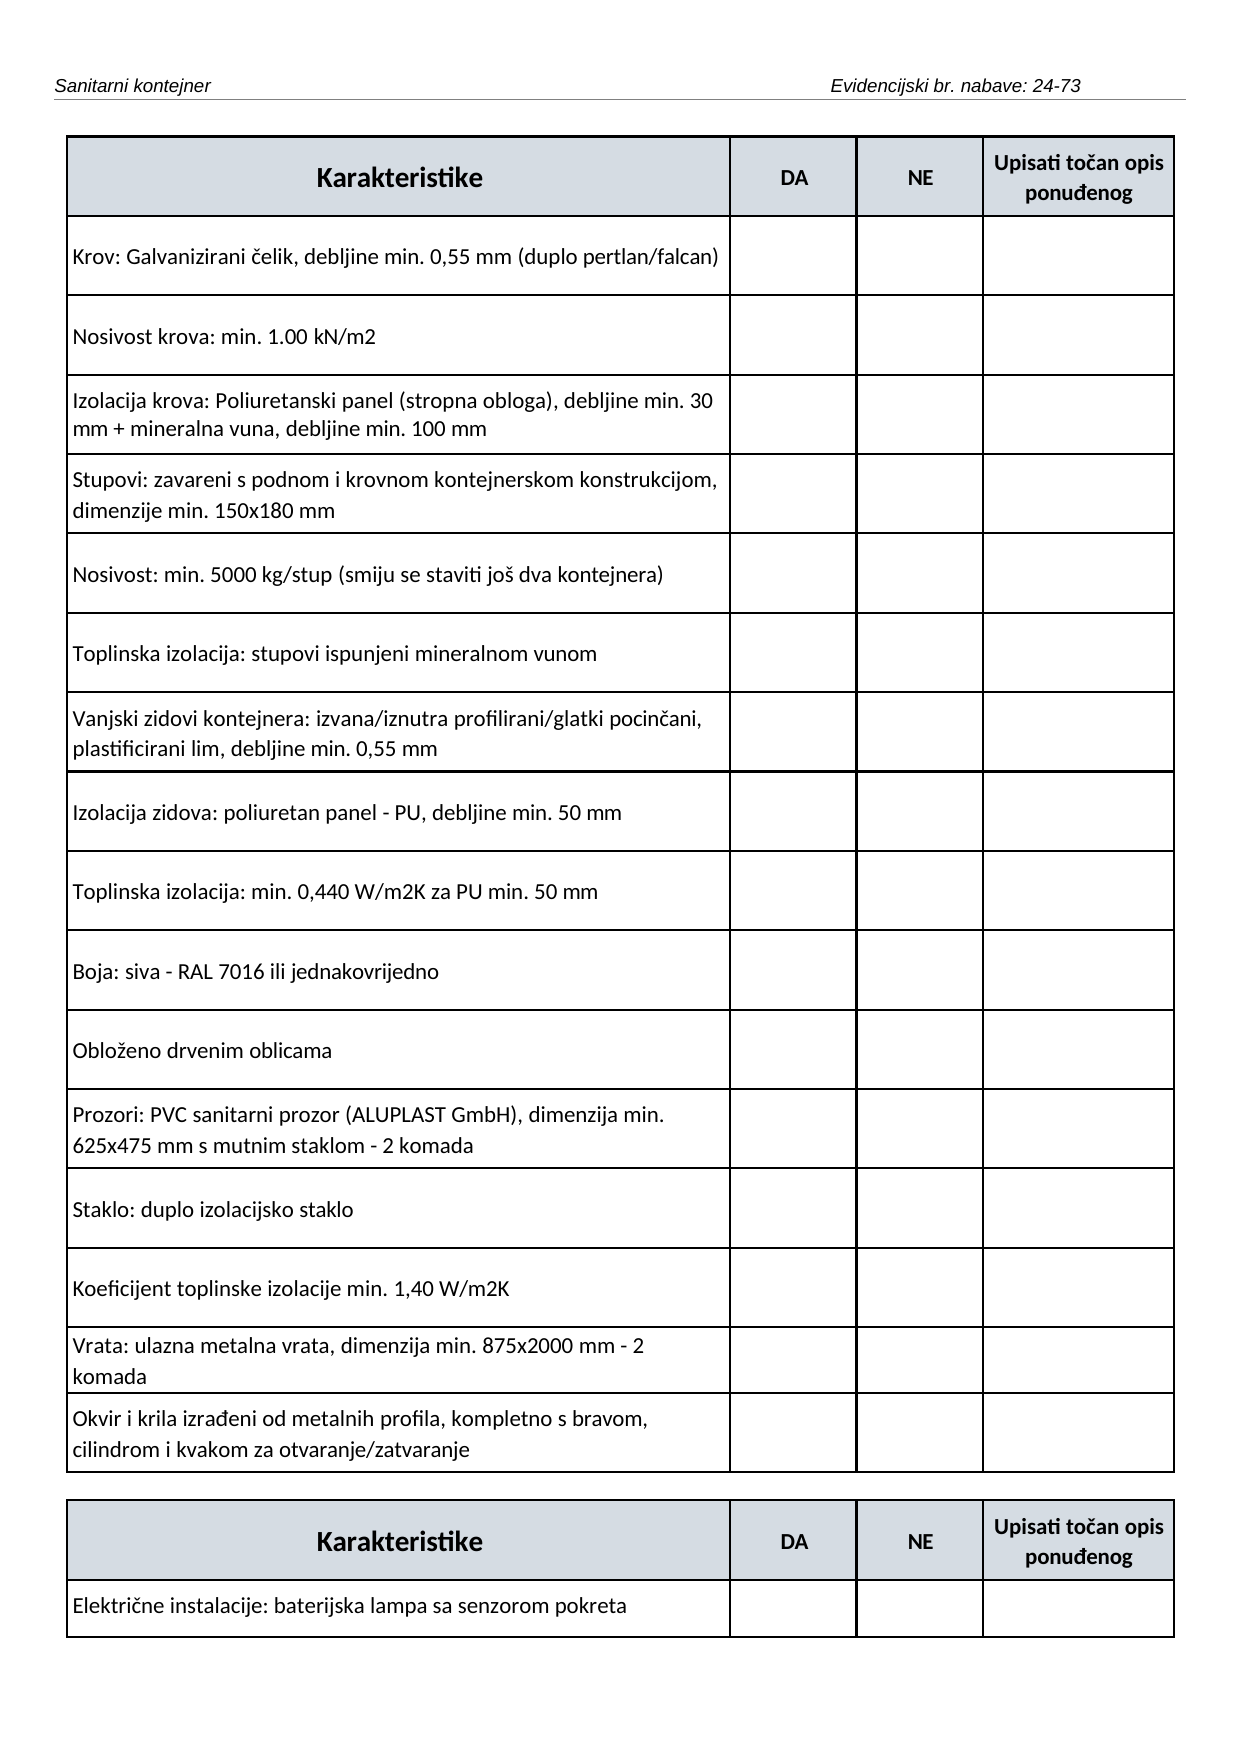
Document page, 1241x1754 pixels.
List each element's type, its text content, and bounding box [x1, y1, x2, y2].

table_header Karakteristike [68, 1501, 729, 1579]
table_cell [731, 773, 855, 850]
table_cell [858, 1249, 982, 1326]
table_cell [984, 376, 1173, 453]
table_cell [984, 296, 1173, 373]
table_cell Krov: Galvanizirani čelik, debljine min. 0,55 mm (duplo pertlan/falcan) [68, 217, 729, 294]
table_cell [984, 1581, 1173, 1636]
table_cell [731, 1249, 855, 1326]
table_cell [858, 296, 982, 373]
table_cell [984, 1328, 1173, 1392]
table_cell Boja: siva - RAL 7016 ili jednakovrijedno [68, 931, 729, 1008]
table_cell [858, 455, 982, 532]
table_cell [731, 693, 855, 770]
table_cell [984, 1169, 1173, 1247]
table_cell [984, 773, 1173, 850]
table_cell [858, 1581, 982, 1636]
table_cell Koeficijent toplinske izolacije min. 1,40 W/m2K [68, 1249, 729, 1326]
table_cell [984, 1394, 1173, 1471]
table_cell Obloženo drvenim oblicama [68, 1011, 729, 1088]
table_cell Vanjski zidovi kontejnera: izvana/iznutra profilirani/glatki pocinčani, plastificirani lim, debljine min. 0,55 mm [68, 693, 729, 770]
table_cell [731, 455, 855, 532]
table_cell Toplinska izolacija: stupovi ispunjeni mineralnom vunom [68, 614, 729, 691]
table_cell [858, 1394, 982, 1471]
table_cell [984, 1090, 1173, 1167]
table_cell Izolacija krova: Poliuretanski panel (stropna obloga), debljine min. 30 mm + mineralna vuna, debljine min. 100 mm [68, 376, 729, 453]
table_cell [858, 534, 982, 612]
table_cell [984, 1249, 1173, 1326]
table_cell [858, 614, 982, 691]
table_cell [984, 693, 1173, 770]
table_cell [858, 376, 982, 453]
table_cell [731, 1581, 855, 1636]
table_cell [731, 1011, 855, 1088]
table_cell [984, 217, 1173, 294]
table_cell [731, 1394, 855, 1471]
table_cell Nosivost: min. 5000 kg/stup (smiju se staviti još dva kontejnera) [68, 534, 729, 612]
table_cell [731, 296, 855, 373]
table_cell [858, 1169, 982, 1247]
table_cell Staklo: duplo izolacijsko staklo [68, 1169, 729, 1247]
table_cell [858, 931, 982, 1008]
table_header DA [731, 1501, 855, 1579]
table_header DA [731, 138, 855, 215]
table_cell [984, 614, 1173, 691]
table_header NE [858, 138, 982, 215]
table_cell Okvir i krila izrađeni od metalnih profila, kompletno s bravom, cilindrom i kvakom za otvaranje/zatvaranje [68, 1394, 729, 1471]
table_cell [731, 931, 855, 1008]
table_cell [731, 1328, 855, 1392]
table_cell [731, 614, 855, 691]
table_header Upisati točan opis ponuđenog [984, 138, 1173, 215]
table_cell [984, 1011, 1173, 1088]
table_cell [858, 693, 982, 770]
table_cell [731, 852, 855, 929]
table_cell [858, 1090, 982, 1167]
table_header NE [858, 1501, 982, 1579]
table_cell Stupovi: zavareni s podnom i krovnom kontejnerskom konstrukcijom, dimenzije min. 150x180 mm [68, 455, 729, 532]
table_cell Električne instalacije: baterijska lampa sa senzorom pokreta [68, 1581, 729, 1636]
table_cell [984, 931, 1173, 1008]
table_cell [731, 1169, 855, 1247]
table_cell [858, 1011, 982, 1088]
table_cell [731, 1090, 855, 1167]
table_cell [858, 852, 982, 929]
table_cell Toplinska izolacija: min. 0,440 W/m2K za PU min. 50 mm [68, 852, 729, 929]
table_cell Izolacija zidova: poliuretan panel - PU, debljine min. 50 mm [68, 773, 729, 850]
table_cell [984, 534, 1173, 612]
table_cell [984, 852, 1173, 929]
table_cell [731, 534, 855, 612]
table_header Karakteristike [68, 138, 729, 215]
table_cell [858, 1328, 982, 1392]
table_cell Vrata: ulazna metalna vrata, dimenzija min. 875x2000 mm - 2 komada [68, 1328, 729, 1392]
table_cell [731, 376, 855, 453]
table_cell [984, 455, 1173, 532]
table_cell Nosivost krova: min. 1.00 kN/m2 [68, 296, 729, 373]
table_cell [858, 217, 982, 294]
table_cell [731, 217, 855, 294]
table_cell [858, 773, 982, 850]
table_cell Prozori: PVC sanitarni prozor (ALUPLAST GmbH), dimenzija min. 625x475 mm s mutnim staklom - 2 komada [68, 1090, 729, 1167]
table_header Upisati točan opis ponuđenog [984, 1501, 1173, 1579]
